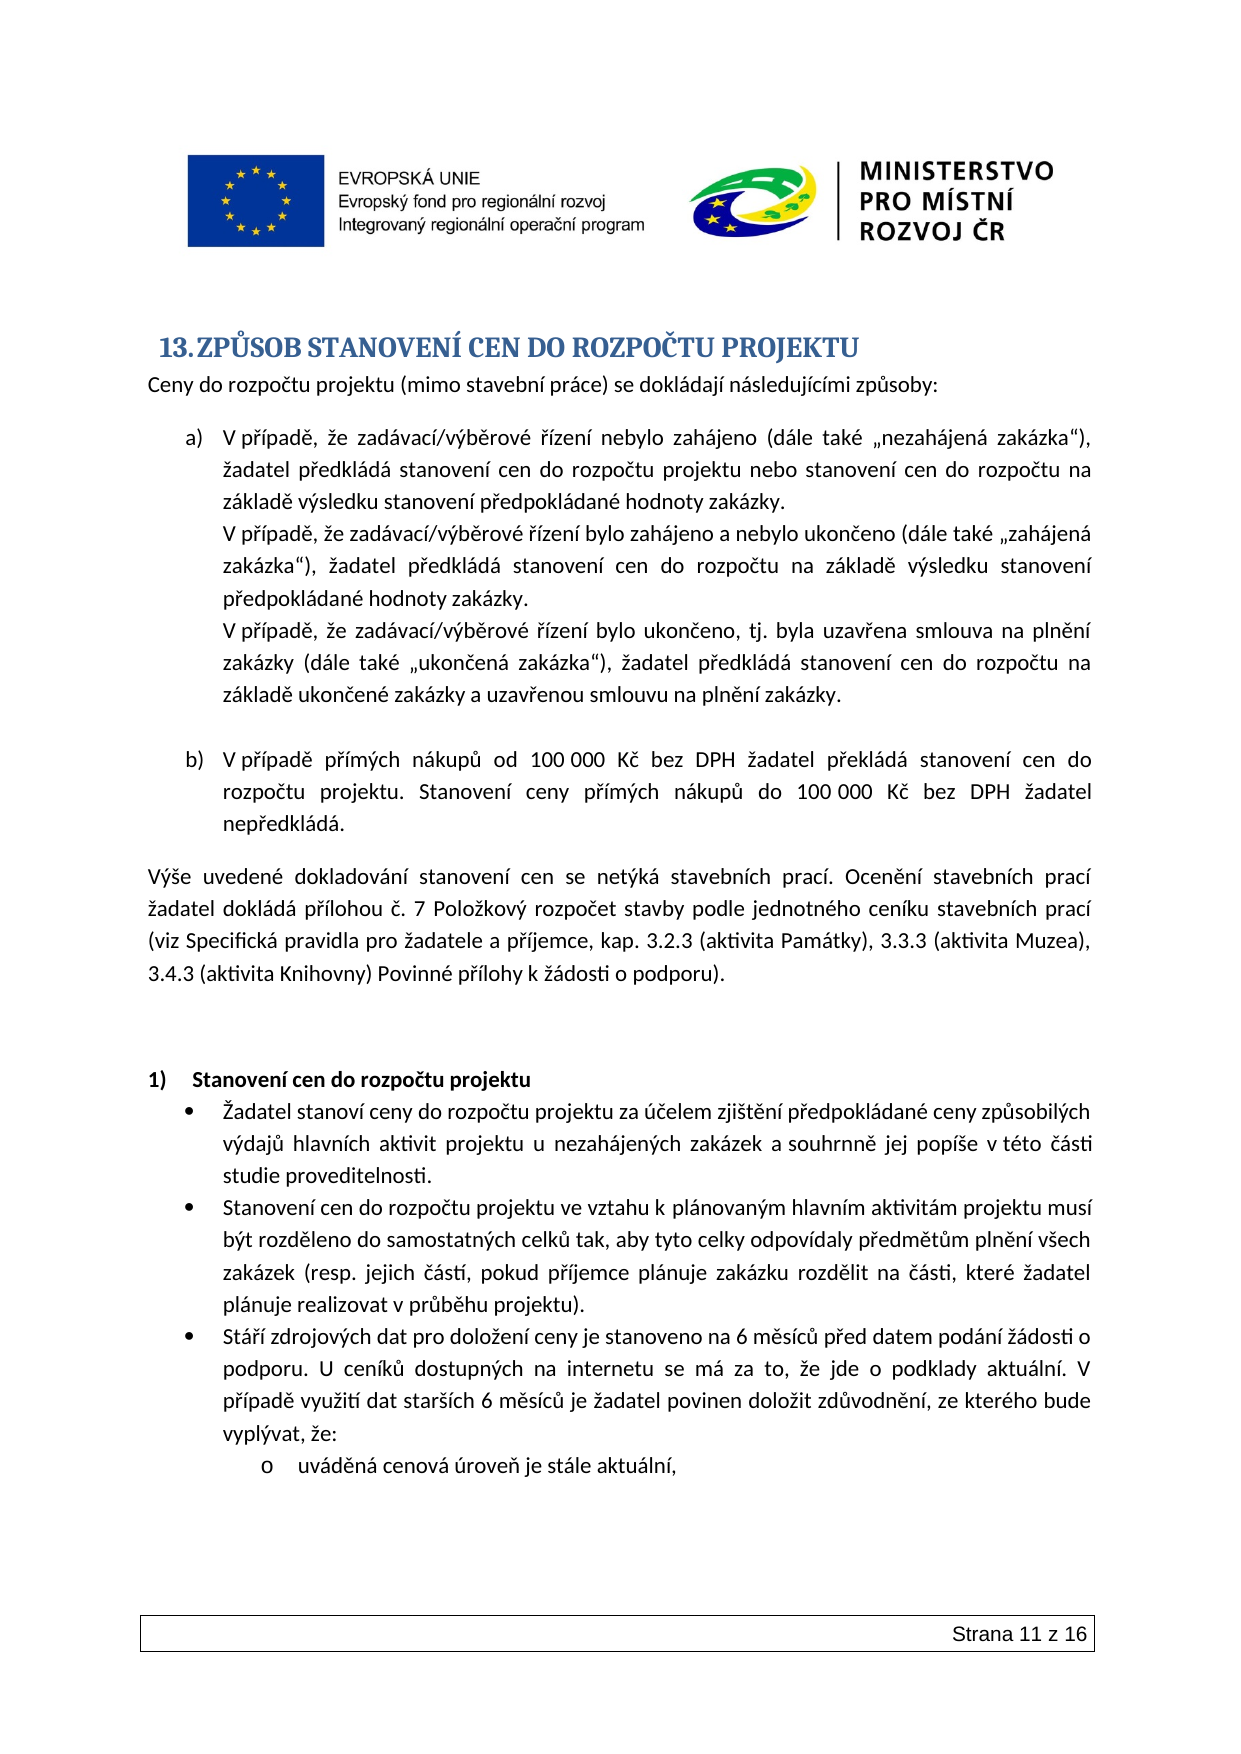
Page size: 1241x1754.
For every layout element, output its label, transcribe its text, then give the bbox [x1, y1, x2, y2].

text Výše uvedené dokladování stanovení cen se netýká stavebních prací. Ocenění stavebních prací žadatel dokládá přílohou č. 7 Položkový rozpočet stavby podle jednotného ceníku stavebních prací (viz Specifická pravidla pro žadatele a příjemce, kap. 3.2.3 (aktivita Památky), 3.3.3 (aktivita Muzea), 3.4.3 (aktivita Knihovny) Povinné přílohy k žádosti o podporu). [148, 862, 1093, 987]
list Stanovení cen do rozpočtu projektu [148, 1065, 1093, 1093]
list Žadatel stanoví ceny do rozpočtu projektu za účelem zjištění předpokládané ceny způsobilých výdajů hlavních aktivit projektu u nezahájených zakázek a souhrnně jej popíše v této části studie proveditelnosti. [185, 1097, 1093, 1189]
list V případě přímých nákupů od 100 000 Kč bez DPH žadatel překládá stanovení cen do rozpočtu projektu. Stanovení ceny přímých nákupů do 100 000 Kč bez DPH žadatel nepředkládá. [185, 745, 1093, 837]
list V případě, že zadávací/výběrové řízení bylo ukončeno, tj. byla uzavřena smlouva na plnění zakázky (dále také „ukončená zakázka“), žadatel předkládá stanovení cen do rozpočtu na základě ukončené zakázky a uzavřenou smlouvu na plnění zakázky. [223, 616, 1093, 708]
list Stanovení cen do rozpočtu projektu ve vztahu k plánovaným hlavním aktivitám projektu musí být rozděleno do samostatných celků tak, aby tyto celky odpovídaly předmětům plnění všech zakázek (resp. jejich částí, pokud příjemce plánuje zakázku rozdělit na části, které žadatel plánuje realizovat v průběhu projektu). [185, 1193, 1093, 1318]
list V případě, že zadávací/výběrové řízení nebylo zahájeno (dále také „nezahájená zakázka“), žadatel předkládá stanovení cen do rozpočtu projektu nebo stanovení cen do rozpočtu na základě výsledku stanovení předpokládané hodnoty zakázky. [185, 423, 1093, 515]
subtitle Způsob stanovení cen do rozpočtu projektu [159, 198, 1093, 365]
text Ceny do rozpočtu projektu (mimo stavební práce) se dokládají následujícími způsoby: [148, 370, 1093, 398]
list uváděná cenová úroveň je stále aktuální, [260, 1451, 1093, 1480]
list V případě, že zadávací/výběrové řízení bylo zahájeno a nebylo ukončeno (dále také „zahájená zakázka“), žadatel předkládá stanovení cen do rozpočtu na základě výsledku stanovení předpokládané hodnoty zakázky. [223, 519, 1093, 612]
picture [157, 123, 1083, 277]
list Stáří zdrojových dat pro doložení ceny je stanoveno na 6 měsíců před datem podání žádosti o podporu. U ceníků dostupných na internetu se má za to, že jde o podklady aktuální. V případě využití dat starších 6 měsíců je žadatel povinen doložit zdůvodnění, ze kterého bude vyplývat, že: [185, 1322, 1093, 1447]
